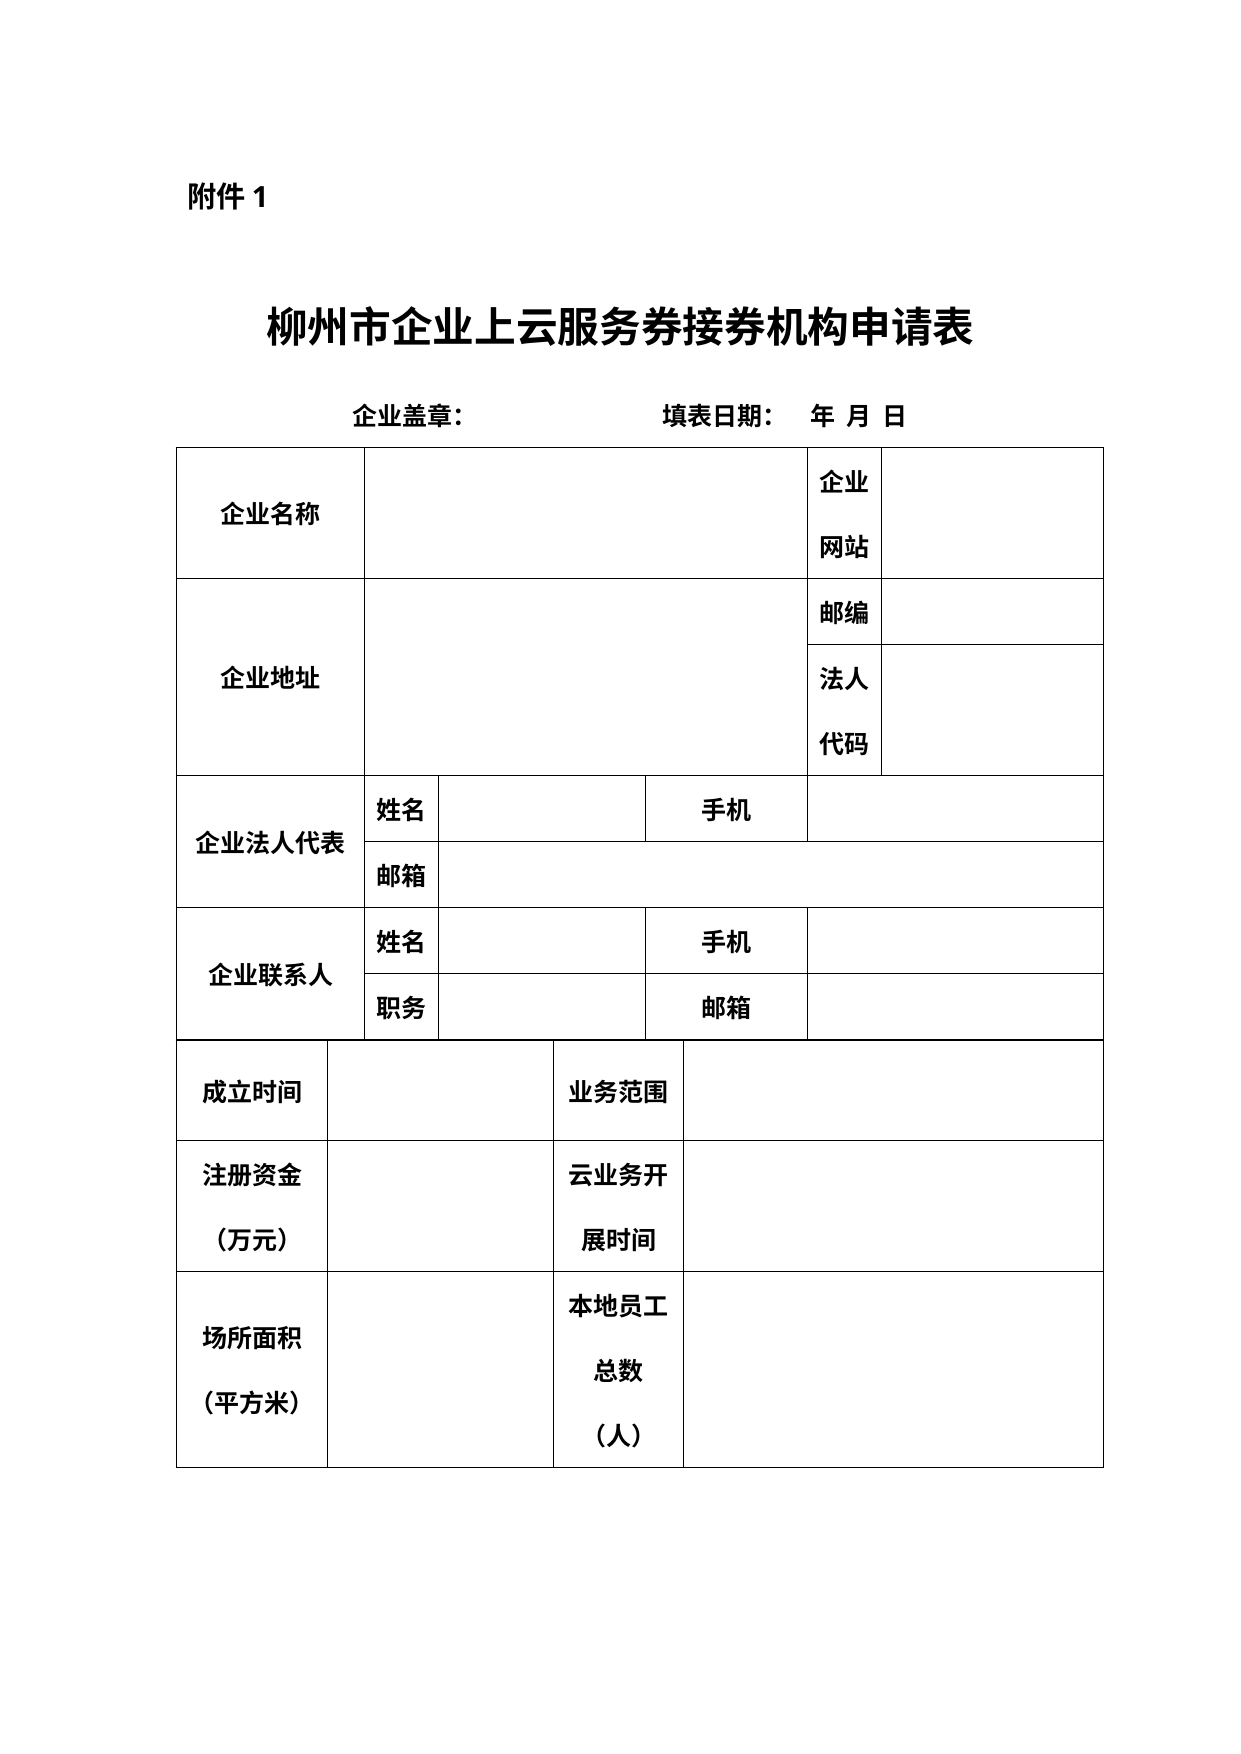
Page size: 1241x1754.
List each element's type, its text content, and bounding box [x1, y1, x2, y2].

table_header [365, 448, 807, 578]
table_cell 法人 代码 [808, 645, 881, 775]
table_header [328, 1041, 553, 1140]
table_cell 邮编 [808, 579, 881, 644]
table_cell [439, 908, 645, 973]
table_cell 手机 [646, 776, 807, 841]
table_cell 职务 [365, 974, 438, 1039]
table_cell [439, 974, 645, 1039]
table_cell [328, 1272, 553, 1467]
table_header 成立时间 [177, 1041, 327, 1140]
table_cell 邮箱 [365, 842, 438, 907]
table_cell 注册资金 （万元） [177, 1141, 327, 1271]
table_cell [684, 1272, 1103, 1467]
table_cell [808, 908, 1103, 973]
table_header 企业网站 [808, 448, 881, 578]
table_cell 手机 [646, 908, 807, 973]
table_cell [808, 974, 1103, 1039]
table_cell 邮箱 [646, 974, 807, 1039]
table_cell 企业法人代表 [177, 776, 364, 907]
table_header [684, 1041, 1103, 1140]
table_cell 企业联系人 [177, 908, 364, 1039]
table_cell 场所面积 （平方米） [177, 1272, 327, 1467]
table_cell [439, 776, 645, 841]
text 柳州市企业上云服务券接券机构申请表 [187, 292, 1053, 357]
table_cell [882, 645, 1103, 775]
table_cell [882, 579, 1103, 644]
table_cell [684, 1141, 1103, 1271]
table_cell 姓名 [365, 776, 438, 841]
table_cell 云业务开展时间 [554, 1141, 683, 1271]
table_cell [808, 776, 1103, 841]
table_cell 企业地址 [177, 579, 364, 775]
table_cell 姓名 [365, 908, 438, 973]
table_cell [365, 579, 807, 775]
table_cell [328, 1141, 553, 1271]
table_header 企业名称 [177, 448, 364, 578]
table_cell 本地员工总数（人） [554, 1272, 683, 1467]
table_cell [439, 842, 1103, 907]
table_header 业务范围 [554, 1041, 683, 1140]
table_header [882, 448, 1103, 578]
text 企业盖章： 填表日期： 年 月 日 [187, 382, 1053, 447]
text 附件1 [187, 162, 1053, 227]
